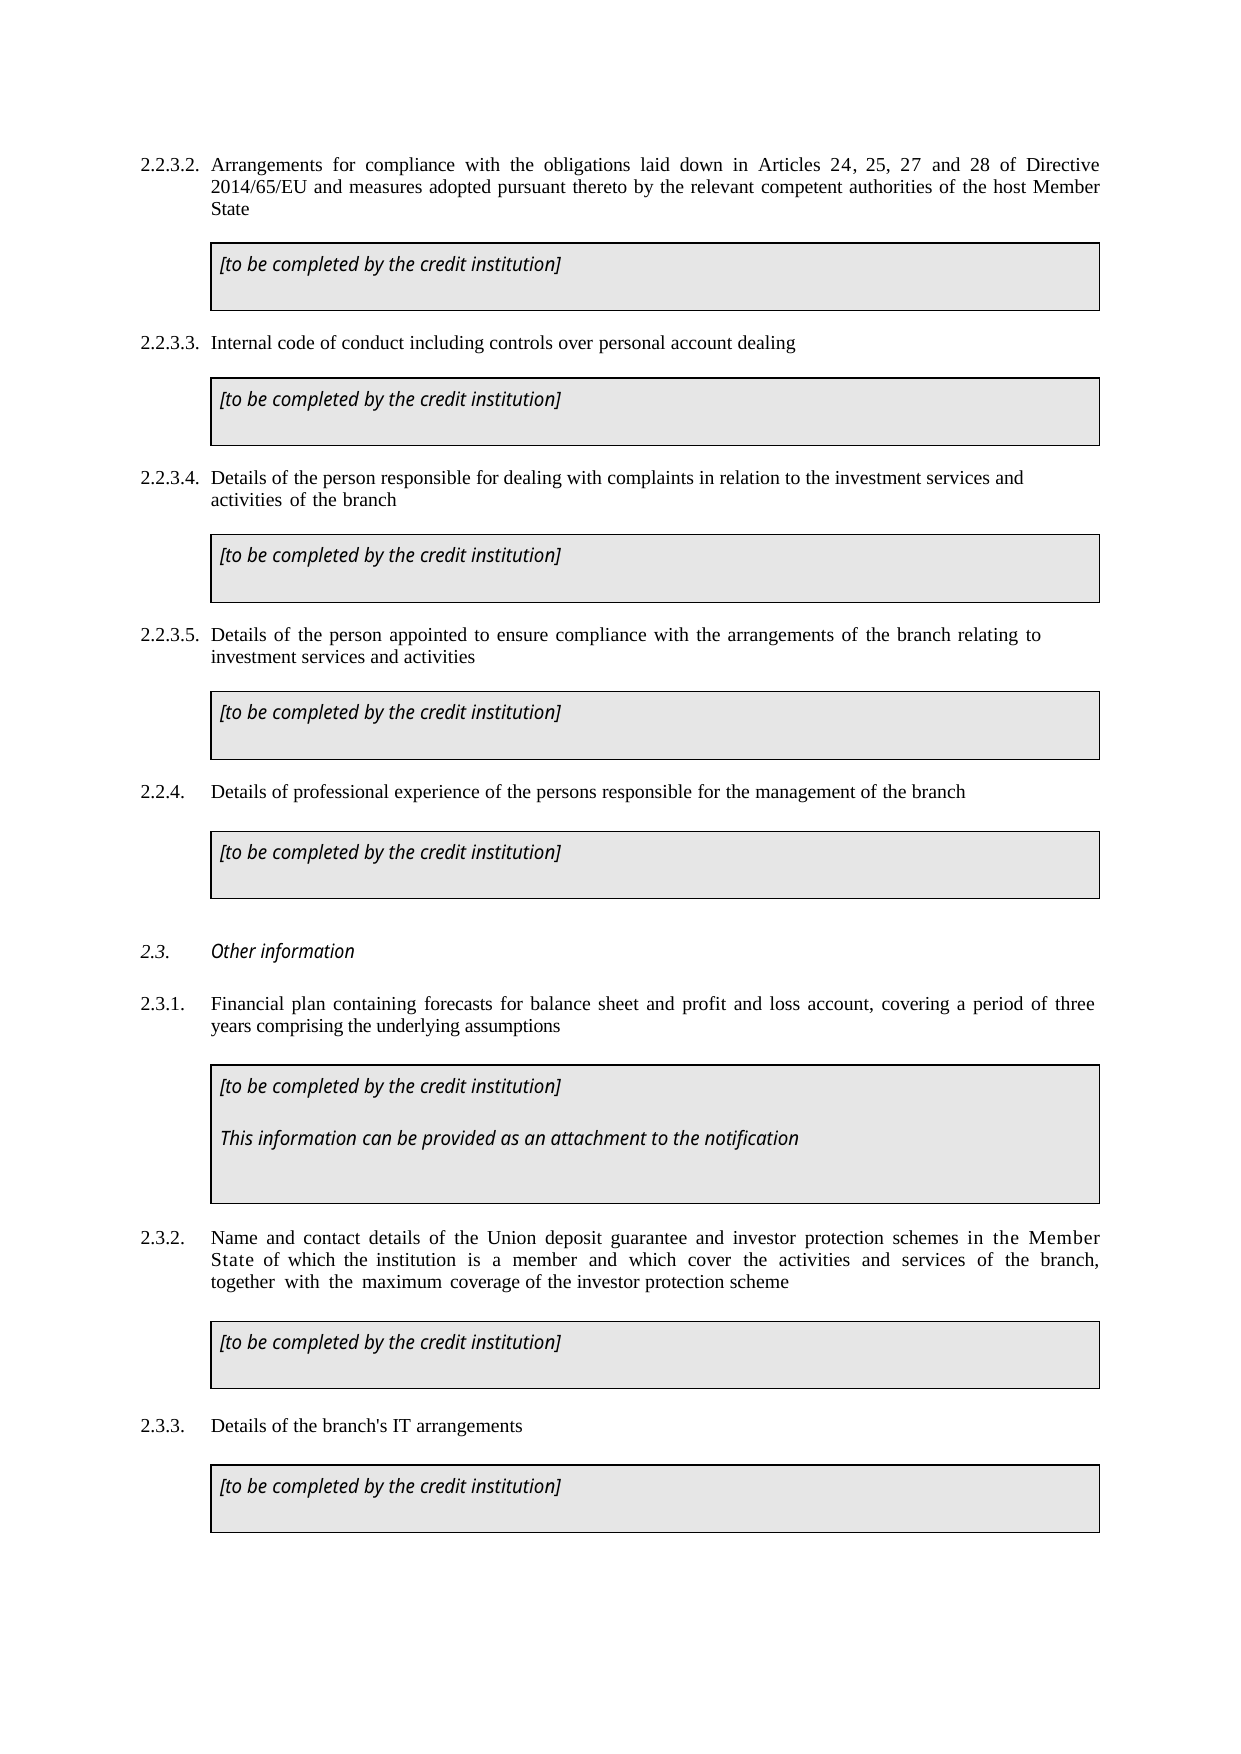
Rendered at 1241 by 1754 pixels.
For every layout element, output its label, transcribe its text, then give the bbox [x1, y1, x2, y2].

list Details of the person appointed to ensure compliance with the arrangements of the branch relating to investment services and activities [140, 624, 1100, 668]
list Arrangements for compliance with the obligations laid down in Articles 24, 25, 27 and 28 of Directive 2014/65/EU and measures adopted pursuant thereto by the relevant competent authorities of the host Member State [140, 154, 1100, 220]
list Internal code of conduct including controls over personal account dealing [140, 331, 1165, 354]
list Name and contact details of the Union deposit guarantee and investor protection schemes in the Member State of which the institution is a member and which cover the activities and services of the branch, together with the maximum coverage of the investor protection scheme [140, 1227, 1100, 1293]
list Other information [140, 937, 1165, 964]
list Financial plan containing forecasts for balance sheet and profit and loss account, covering a period of three years comprising the underlying assumptions [140, 993, 1100, 1037]
list Details of professional experience of the persons responsible for the management of the branch [140, 780, 1165, 803]
list Details of the branch's IT arrangements [140, 1414, 1165, 1437]
list Details of the person responsible for dealing with complaints in relation to the investment services and activities of the branch [140, 467, 1100, 511]
